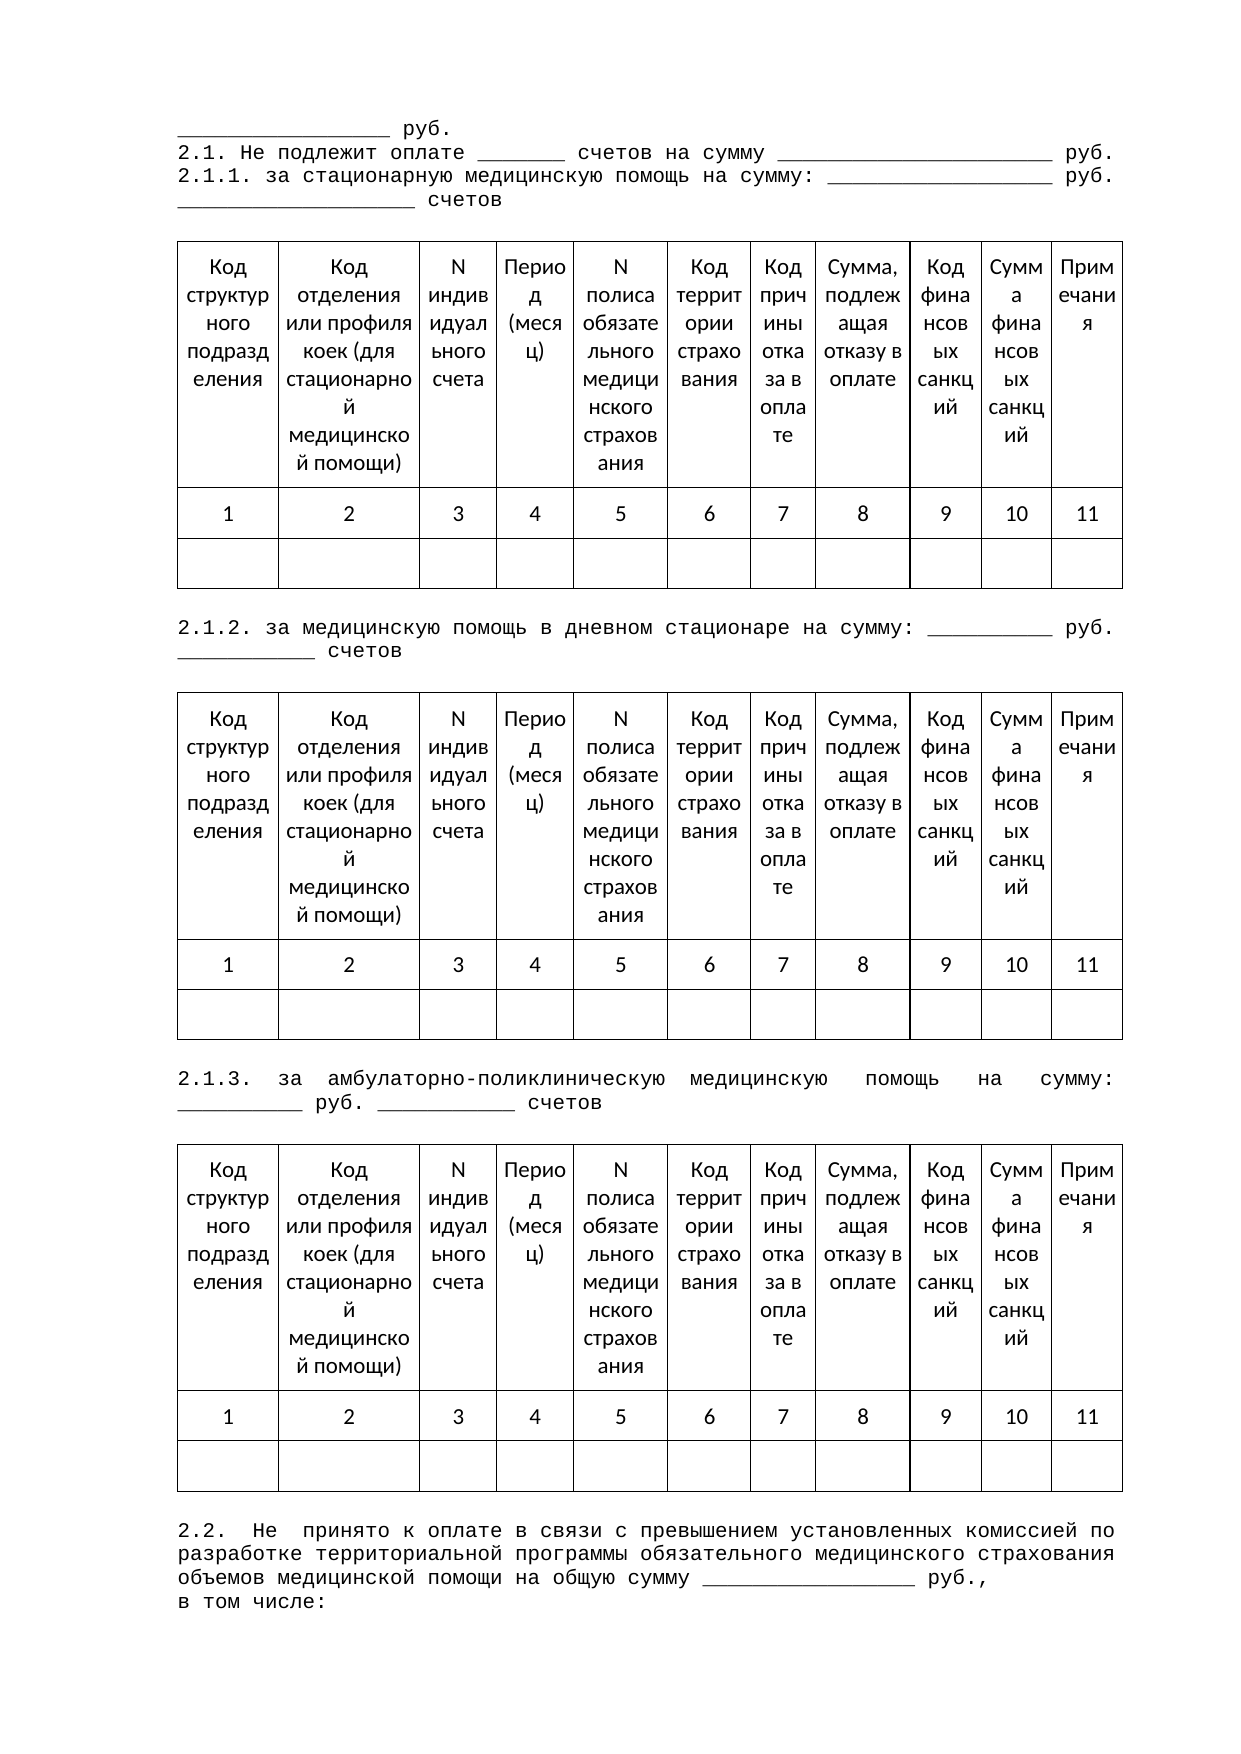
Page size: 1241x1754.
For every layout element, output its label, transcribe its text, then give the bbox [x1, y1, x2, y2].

text 2.1.3. за амбулаторно-поликлиническую медицинскую помощь на сумму: [177, 1068, 1152, 1092]
table_cell 4 [497, 488, 573, 537]
text 2.1. Не подлежит оплате _______ счетов на сумму ______________________ руб. [177, 142, 1152, 165]
table_cell [497, 1441, 573, 1491]
table_header Сумма, подлежащая отказу в оплате [816, 693, 909, 939]
table_header Код отделения или профиля коек (для стационарной медицинской помощи) [279, 1145, 419, 1390]
table_cell 5 [574, 488, 667, 537]
table_cell 8 [816, 488, 909, 537]
table_header Код территории страхования [668, 242, 750, 487]
table_cell [178, 990, 278, 1039]
table_cell 11 [1052, 940, 1122, 989]
table_header Период (месяц) [497, 1145, 573, 1390]
table_cell [178, 1441, 278, 1491]
table_header Код отделения или профиля коек (для стационарной медицинской помощи) [279, 242, 419, 487]
table_cell [816, 990, 909, 1039]
table_header Сумма финансовых санкций [982, 693, 1051, 939]
table_cell [497, 990, 573, 1039]
table_cell 3 [420, 940, 496, 989]
table_cell [574, 1441, 667, 1491]
table_header Сумма финансовых санкций [982, 1145, 1051, 1390]
table_header Код причины отказа в оплате [751, 242, 815, 487]
table_header Код структурного подразделения [178, 242, 278, 487]
table_cell 7 [751, 1391, 815, 1440]
table_cell 10 [982, 940, 1051, 989]
table_header Код причины отказа в оплате [751, 693, 815, 939]
table_header Код структурного подразделения [178, 693, 278, 939]
table_cell 5 [574, 940, 667, 989]
table_cell [279, 1441, 419, 1491]
table_cell 4 [497, 940, 573, 989]
table_cell [982, 1441, 1051, 1491]
table_header Код территории страхования [668, 1145, 750, 1390]
table_cell [668, 539, 750, 588]
table_cell 9 [911, 1391, 981, 1440]
table_cell 6 [668, 940, 750, 989]
table_cell [1052, 1441, 1122, 1491]
table_cell 1 [178, 940, 278, 989]
table_cell 9 [911, 940, 981, 989]
table_header Код территории страхования [668, 693, 750, 939]
table_header Код структурного подразделения [178, 1145, 278, 1390]
table_cell 10 [982, 488, 1051, 537]
table_cell 10 [982, 1391, 1051, 1440]
text _________________ руб. [177, 118, 1152, 142]
table_cell [751, 1441, 815, 1491]
table_cell [751, 539, 815, 588]
text ___________________ счетов [177, 189, 1152, 213]
table_header Сумма, подлежащая отказу в оплате [816, 1145, 909, 1390]
table_header Период (месяц) [497, 242, 573, 487]
table_header N полиса обязательного медицинского страхования [574, 1145, 667, 1390]
table_cell [574, 990, 667, 1039]
table_header N полиса обязательного медицинского страхования [574, 242, 667, 487]
table_header Код отделения или профиля коек (для стационарной медицинской помощи) [279, 693, 419, 939]
table_cell [751, 990, 815, 1039]
table_cell [420, 990, 496, 1039]
table_header Период (месяц) [497, 693, 573, 939]
table_cell 7 [751, 940, 815, 989]
table_cell [574, 539, 667, 588]
table_cell 8 [816, 1391, 909, 1440]
table_header Примечания [1052, 1145, 1122, 1390]
table_cell 2 [279, 1391, 419, 1440]
table_header N индивидуального счета [420, 1145, 496, 1390]
table_cell 2 [279, 488, 419, 537]
table_cell 1 [178, 488, 278, 537]
table_header Сумма, подлежащая отказу в оплате [816, 242, 909, 487]
table_header Примечания [1052, 242, 1122, 487]
text ___________ счетов [177, 641, 1152, 664]
table_header Код причины отказа в оплате [751, 1145, 815, 1390]
table_cell [279, 990, 419, 1039]
table_cell 4 [497, 1391, 573, 1440]
table_cell 1 [178, 1391, 278, 1440]
table_cell 5 [574, 1391, 667, 1440]
table_header Сумма финансовых санкций [982, 242, 1051, 487]
table_header Примечания [1052, 693, 1122, 939]
table_cell [420, 1441, 496, 1491]
table_header N индивидуального счета [420, 242, 496, 487]
table_header Код финансовых санкций [911, 242, 981, 487]
table_cell 7 [751, 488, 815, 537]
text __________ руб. ___________ счетов [177, 1092, 1152, 1116]
table_cell [178, 539, 278, 588]
table_cell [982, 990, 1051, 1039]
table_header N полиса обязательного медицинского страхования [574, 693, 667, 939]
table_cell [279, 539, 419, 588]
table_cell [982, 539, 1051, 588]
table_cell 11 [1052, 1391, 1122, 1440]
table_cell [668, 1441, 750, 1491]
table_cell [911, 539, 981, 588]
table_cell [816, 539, 909, 588]
table_cell [911, 1441, 981, 1491]
table_cell [911, 990, 981, 1039]
table_cell [1052, 539, 1122, 588]
table_cell 3 [420, 488, 496, 537]
table_cell [497, 539, 573, 588]
table_cell 6 [668, 1391, 750, 1440]
table_cell [1052, 990, 1122, 1039]
table_cell 8 [816, 940, 909, 989]
table_cell 6 [668, 488, 750, 537]
text 2.2. Не принято к оплате в связи с превышением установленных комиссией по [177, 1520, 1152, 1543]
table_cell 3 [420, 1391, 496, 1440]
table_cell [668, 990, 750, 1039]
table_cell [816, 1441, 909, 1491]
text разработке территориальной программы обязательного медицинского страхования [177, 1543, 1152, 1567]
table_cell 2 [279, 940, 419, 989]
table_header Код финансовых санкций [911, 693, 981, 939]
text в том числе: [177, 1591, 1152, 1614]
table_cell 9 [911, 488, 981, 537]
table_cell [420, 539, 496, 588]
table_cell 11 [1052, 488, 1122, 537]
table_header N индивидуального счета [420, 693, 496, 939]
text объемов медицинской помощи на общую сумму _________________ руб., [177, 1567, 1152, 1591]
text 2.1.1. за стационарную медицинскую помощь на сумму: __________________ руб. [177, 165, 1152, 189]
text 2.1.2. за медицинскую помощь в дневном стационаре на сумму: __________ руб. [177, 617, 1152, 641]
table_header Код финансовых санкций [911, 1145, 981, 1390]
